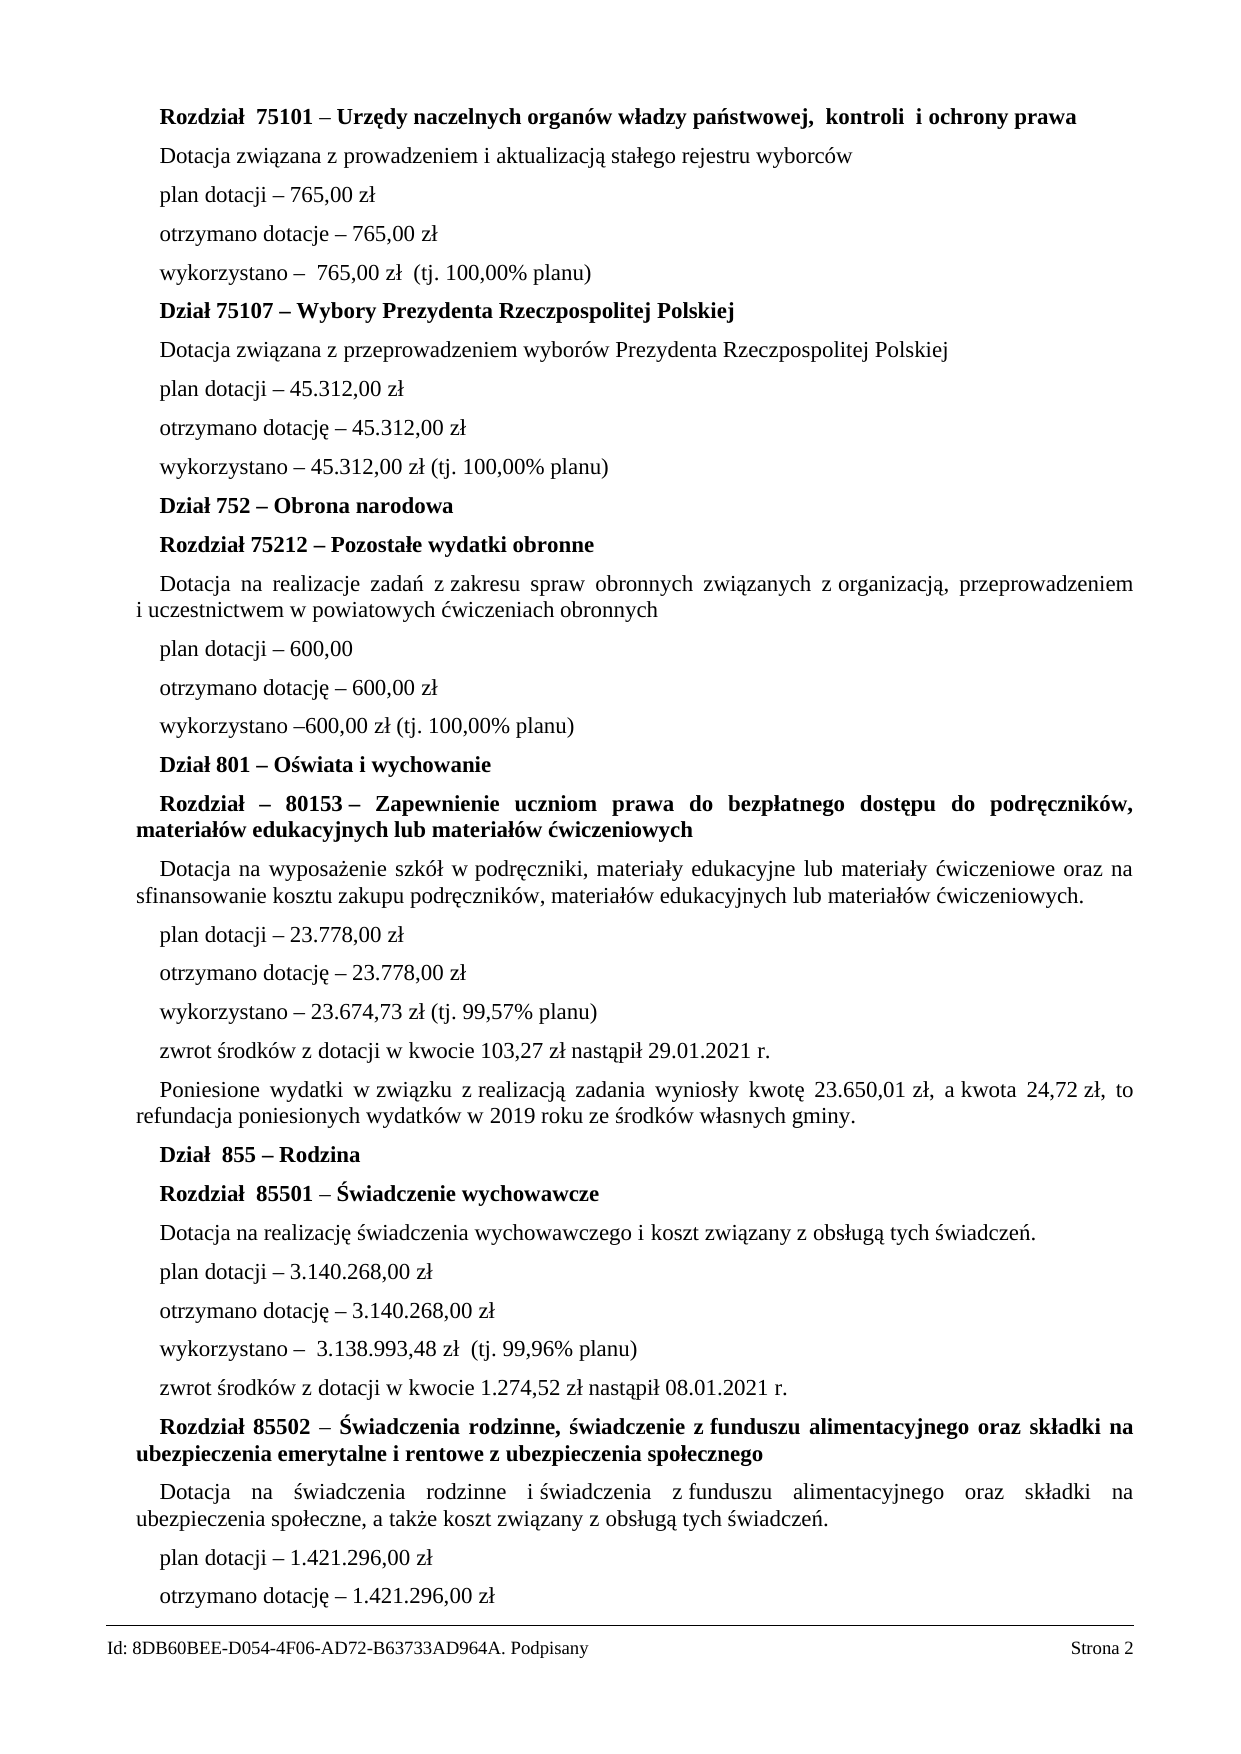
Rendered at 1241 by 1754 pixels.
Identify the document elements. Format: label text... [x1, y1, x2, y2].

text Rozdział 85501 – Świadczenie wychowawcze [136, 1180, 1134, 1206]
text Dotacja na realizację świadczenia wychowawczego i koszt związany z obsługą tych świadczeń. [136, 1219, 1134, 1245]
text Rozdział 85502 – Świadczenia rodzinne, świadczenie z funduszu alimentacyjnego oraz składki na ubezpieczenia emerytalne i rentowe z ubezpieczenia społecznego [136, 1413, 1134, 1466]
text Dotacja związana z przeprowadzeniem wyborów Prezydenta Rzeczpospolitej Polskiej [136, 336, 1134, 363]
text plan dotacji – 765,00 zł [136, 181, 1134, 207]
text Dotacja związana z prowadzeniem i aktualizacją stałego rejestru wyborców [136, 142, 1134, 168]
text Rozdział 75212 – Pozostałe wydatki obronne [136, 531, 1134, 557]
text plan dotacji – 600,00 [136, 635, 1134, 661]
text Dotacja na realizacje zadań z zakresu spraw obronnych związanych z organizacją, przeprowadzeniem i uczestnictwem w powiatowych ćwiczeniach obronnych [136, 569, 1134, 622]
text plan dotacji – 23.778,00 zł [136, 921, 1134, 947]
text wykorzystano –600,00 zł (tj. 100,00% planu) [136, 712, 1134, 739]
text Dział 855 – Rodzina [136, 1141, 1134, 1168]
text otrzymano dotację – 3.140.268,00 zł [136, 1297, 1134, 1323]
text zwrot środków z dotacji w kwocie 103,27 zł nastąpił 29.01.2021 r. [136, 1037, 1134, 1063]
text otrzymano dotację – 45.312,00 zł [136, 414, 1134, 441]
text Dotacja na świadczenia rodzinne i świadczenia z funduszu alimentacyjnego oraz składki na ubezpieczenia społeczne, a także koszt związany z obsługą tych świadczeń. [136, 1478, 1134, 1531]
text plan dotacji – 45.312,00 zł [136, 375, 1134, 402]
text wykorzystano – 23.674,73 zł (tj. 99,57% planu) [136, 998, 1134, 1025]
text Dział 75107 – Wybory Prezydenta Rzeczpospolitej Polskiej [136, 298, 1134, 324]
text plan dotacji – 3.140.268,00 zł [136, 1258, 1134, 1284]
text Rozdział – 80153 – Zapewnienie uczniom prawa do bezpłatnego dostępu do podręczników, materiałów edukacyjnych lub materiałów ćwiczeniowych [136, 790, 1134, 843]
text otrzymano dotację – 600,00 zł [136, 674, 1134, 700]
text wykorzystano – 45.312,00 zł (tj. 100,00% planu) [136, 453, 1134, 479]
text otrzymano dotacje – 765,00 zł [136, 220, 1134, 246]
text plan dotacji – 1.421.296,00 zł [136, 1544, 1134, 1570]
text Dział 801 – Oświata i wychowanie [136, 751, 1134, 778]
text wykorzystano – 765,00 zł (tj. 100,00% planu) [136, 259, 1134, 285]
text Dotacja na wyposażenie szkół w podręczniki, materiały edukacyjne lub materiały ćwiczeniowe oraz na sfinansowanie kosztu zakupu podręczników, materiałów edukacyjnych lub materiałów ćwiczeniowych. [136, 855, 1134, 908]
text Dział 752 – Obrona narodowa [136, 492, 1134, 518]
text Rozdział 75101 – Urzędy naczelnych organów władzy państwowej, kontroli i ochrony prawa [136, 103, 1134, 130]
text wykorzystano – 3.138.993,48 zł (tj. 99,96% planu) [136, 1336, 1134, 1362]
text otrzymano dotację – 1.421.296,00 zł [136, 1582, 1134, 1609]
text zwrot środków z dotacji w kwocie 1.274,52 zł nastąpił 08.01.2021 r. [136, 1374, 1134, 1401]
text Poniesione wydatki w związku z realizacją zadania wyniosły kwotę 23.650,01 zł, a kwota 24,72 zł, to refundacja poniesionych wydatków w 2019 roku ze środków własnych gminy. [136, 1076, 1134, 1129]
text otrzymano dotację – 23.778,00 zł [136, 959, 1134, 986]
